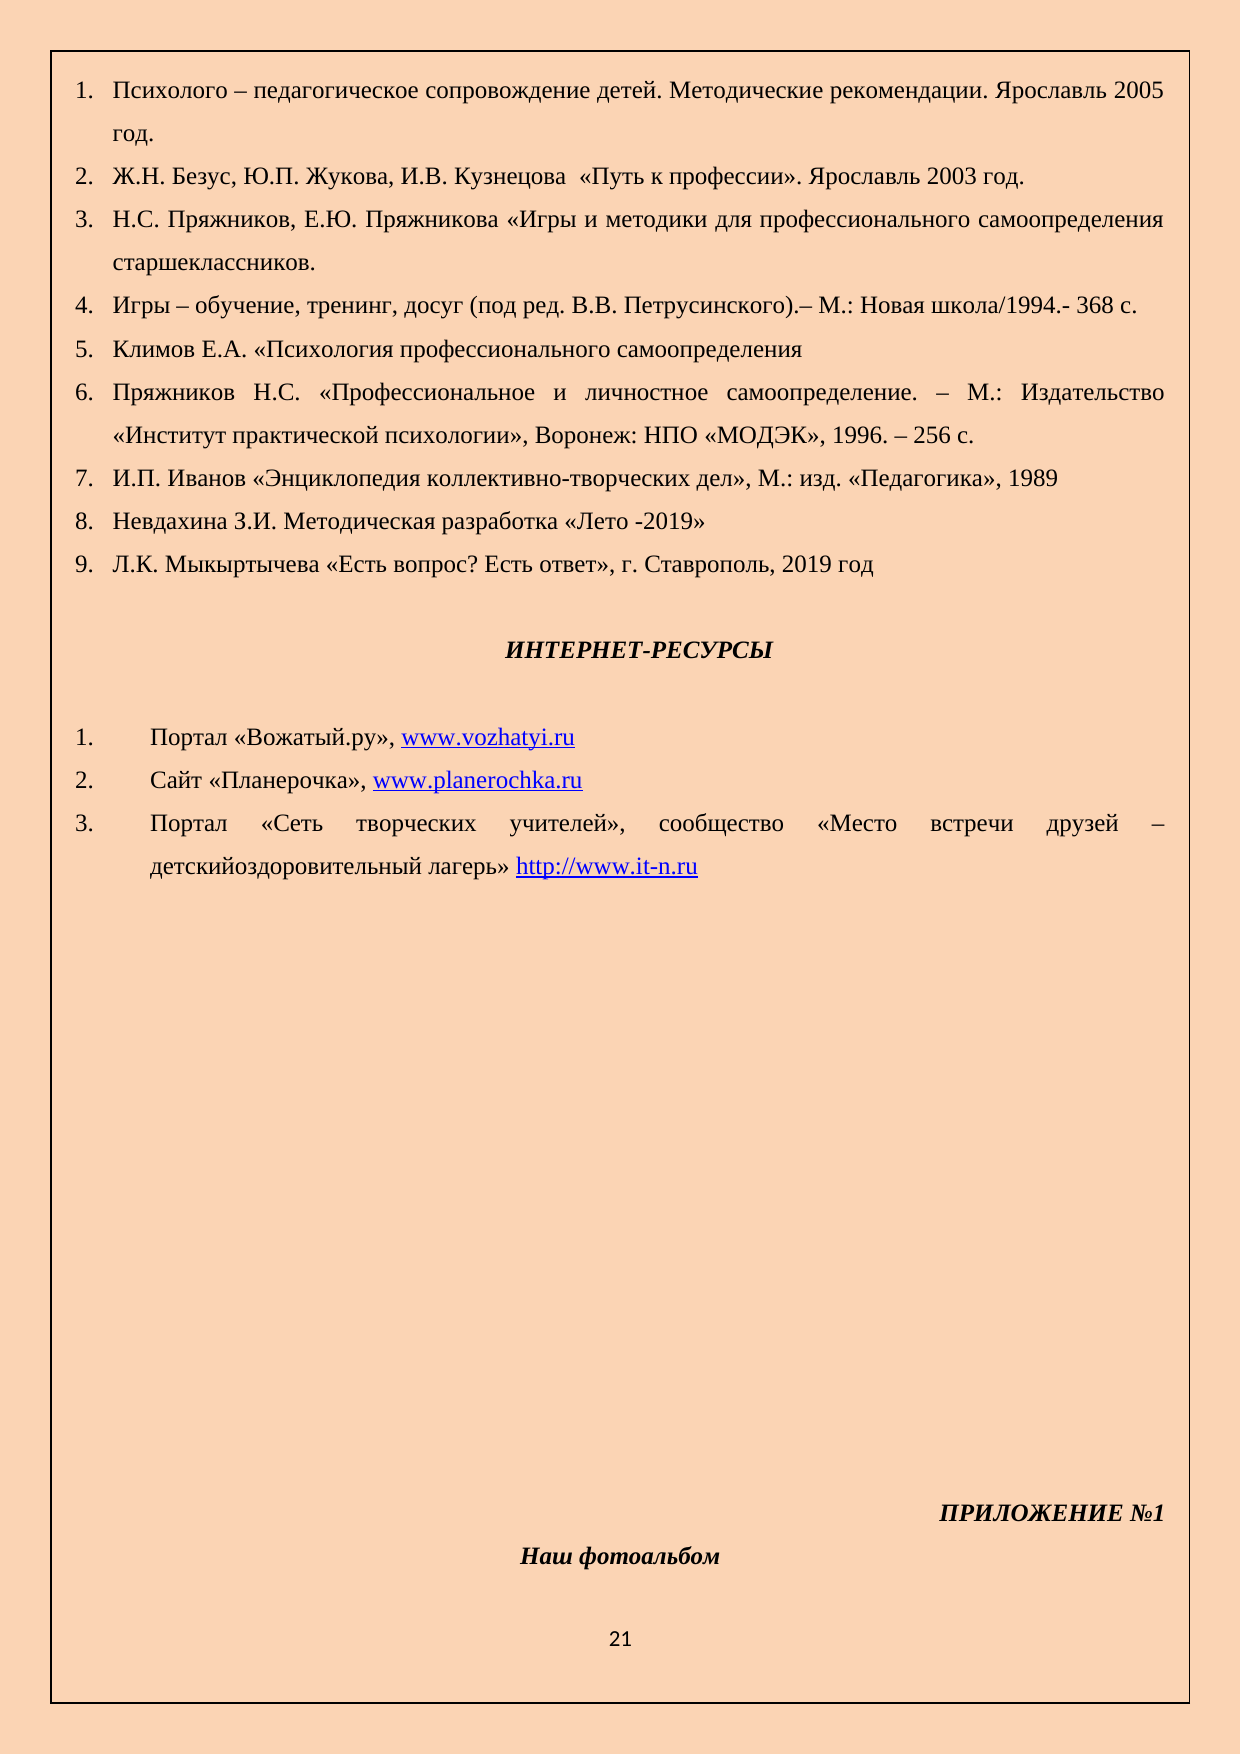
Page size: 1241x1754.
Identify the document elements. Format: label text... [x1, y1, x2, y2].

text ПРИЛОЖЕНИЕ №1 [75, 1498, 1165, 1527]
list Н.С. Пряжников, Е.Ю. Пряжникова «Игры и методики для профессионального самоопределения старшеклассников. [75, 204, 1165, 276]
list Сайт «Планерочка», www.planerochka.ru [75, 765, 1165, 794]
list Невдахина З.И. Методическая разработка «Лето -2019» [75, 506, 1165, 535]
list Игры – обучение, тренинг, досуг (под ред. В.В. Петрусинского).– М.: Новая школа/1994.- 368 с. [75, 291, 1165, 319]
list Климов Е.А. «Психология профессионального самоопределения [75, 334, 1165, 362]
text Наш фотоальбом [75, 1541, 1165, 1570]
list И.П. Иванов «Энциклопедия коллективно-творческих дел», М.: изд. «Педагогика», 1989 [75, 463, 1165, 492]
list Ж.Н. Безус, Ю.П. Жукова, И.В. Кузнецова «Путь к профессии». Ярославль 2003 год. [75, 161, 1165, 190]
list Портал «Сеть творческих учителей», сообщество «Место встречи друзей – детскийоздоровительный лагерь» http://www.it-n.ru [75, 808, 1165, 880]
text ИНТЕРНЕТ-РЕСУРСЫ [112, 636, 1165, 664]
list Л.К. Мыкыртычева «Есть вопрос? Есть ответ», г. Ставрополь, 2019 год [75, 549, 1165, 578]
list Пряжников Н.С. «Профессиональное и личностное самоопределение. – М.: Издательство «Институт практической психологии», Воронеж: НПО «МОДЭК», 1996. – 256 с. [75, 377, 1165, 449]
list Психолого – педагогическое сопровождение детей. Методические рекомендации. Ярославль 2005 год. [75, 75, 1165, 147]
list Портал «Вожатый.ру», www.vozhatyi.ru [75, 722, 1165, 751]
